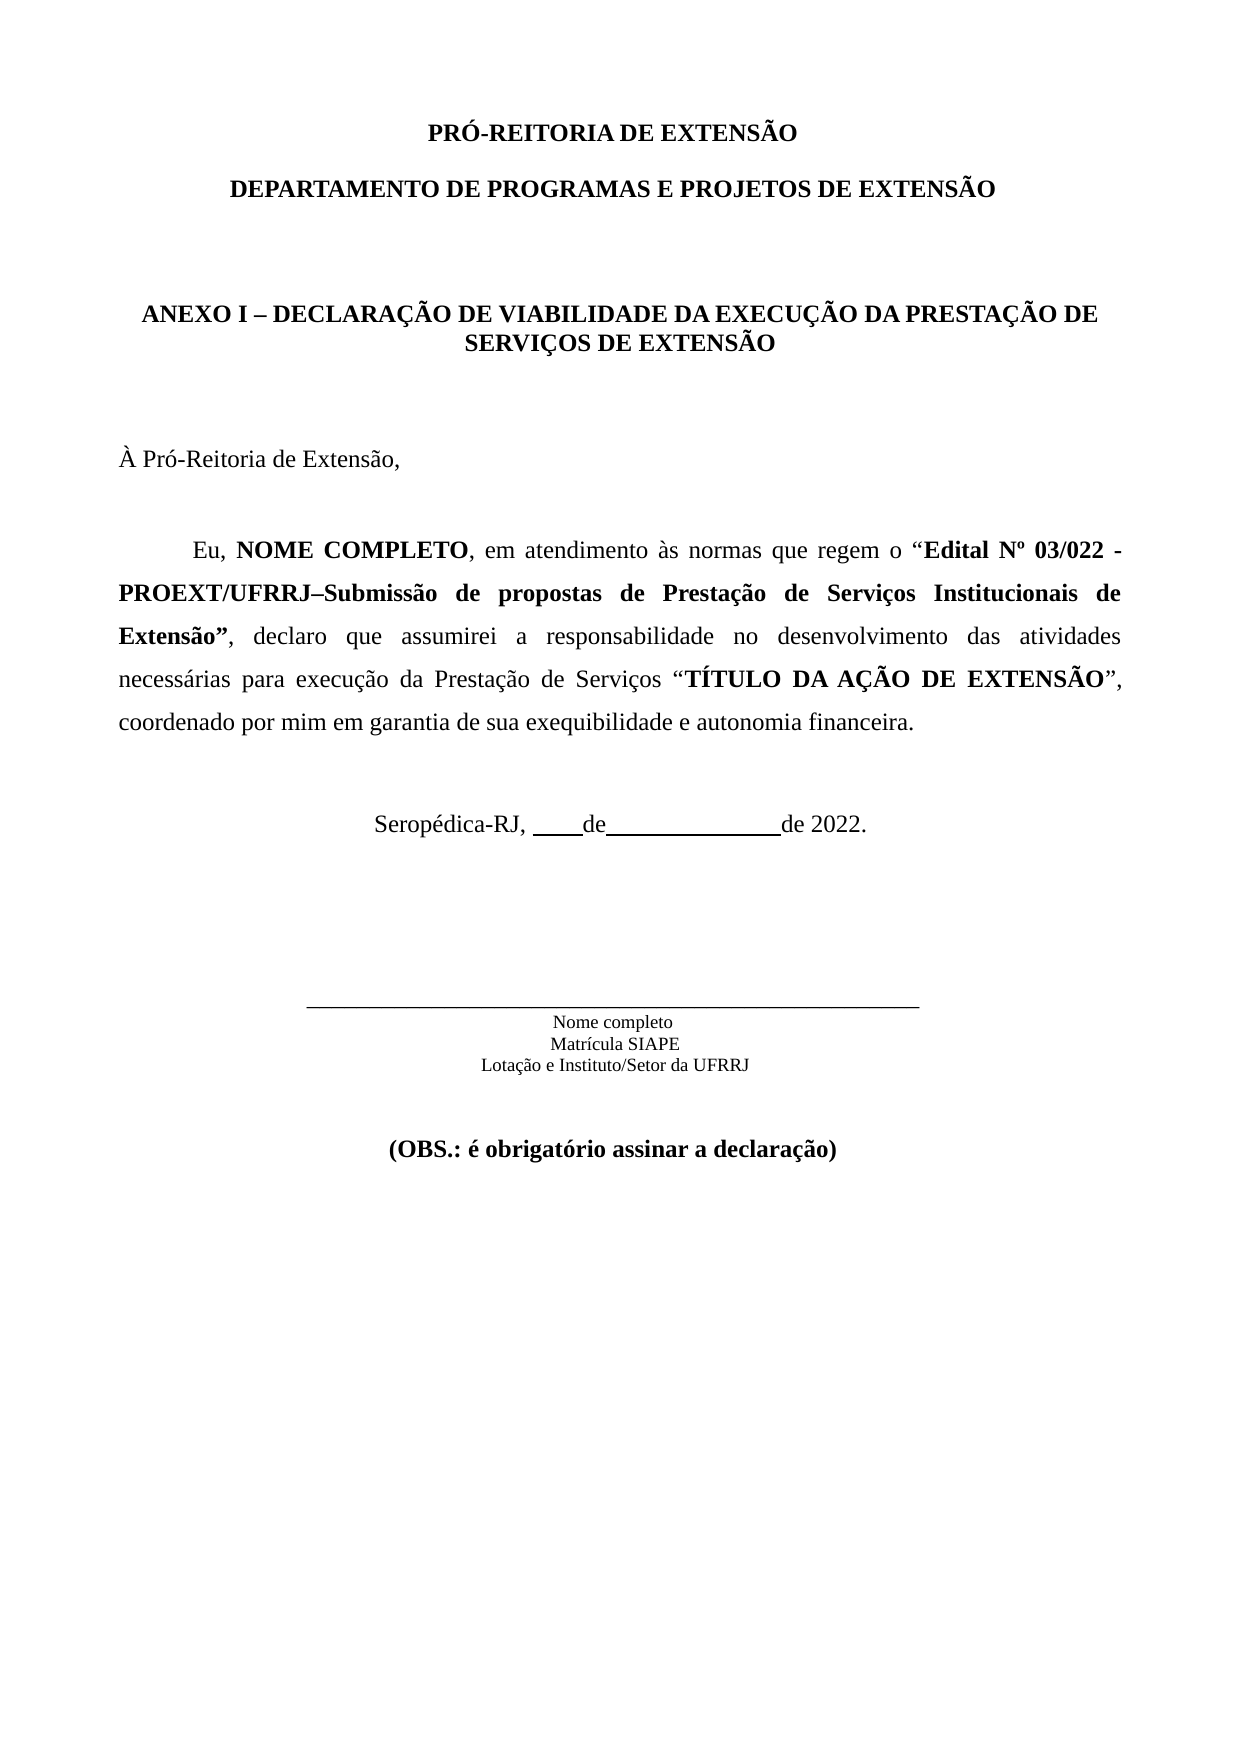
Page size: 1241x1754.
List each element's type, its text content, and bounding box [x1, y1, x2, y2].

text ANEXO I – DECLARAÇÃO DE VIABILIDADE DA EXECUÇÃO DA PRESTAÇÃO DE SERVIÇOS DE EXTENSÃO [107, 299, 1133, 357]
text _________________________________________________ [92, 982, 1134, 1011]
subtitle DEPARTAMENTO DE PROGRAMAS E PROJETOS DE EXTENSÃO [150, 174, 1076, 202]
text Nome completo [446, 1011, 780, 1032]
text À Pró-Reitoria de Extensão, [118, 444, 1134, 473]
text Matrícula SIAPE [446, 1032, 780, 1054]
subtitle PRÓ-REITORIA DE EXTENSÃO [150, 118, 1076, 147]
subtitle (OBS.: é obrigatório assinar a declaração) [328, 1134, 898, 1163]
text Lotação e Instituto/Setor da UFRRJ [387, 1054, 839, 1076]
text Eu, NOME COMPLETO, em atendimento às normas que regem o “Edital Nº 03/022 - PROEXT/UFRRJ–Submissão de propostas de Prestação de Serviços Institucionais de Extensão”, declaro que assumirei a responsabilidade no desenvolvimento das atividades necessárias para execução da Prestação de Serviços “TÍTULO DA AÇÃO DE EXTENSÃO”, coordenado por mim em garantia de sua exequibilidade e autonomia financeira. [118, 535, 1122, 736]
text Seropédica-RJ, de de 2022. [107, 809, 1134, 838]
